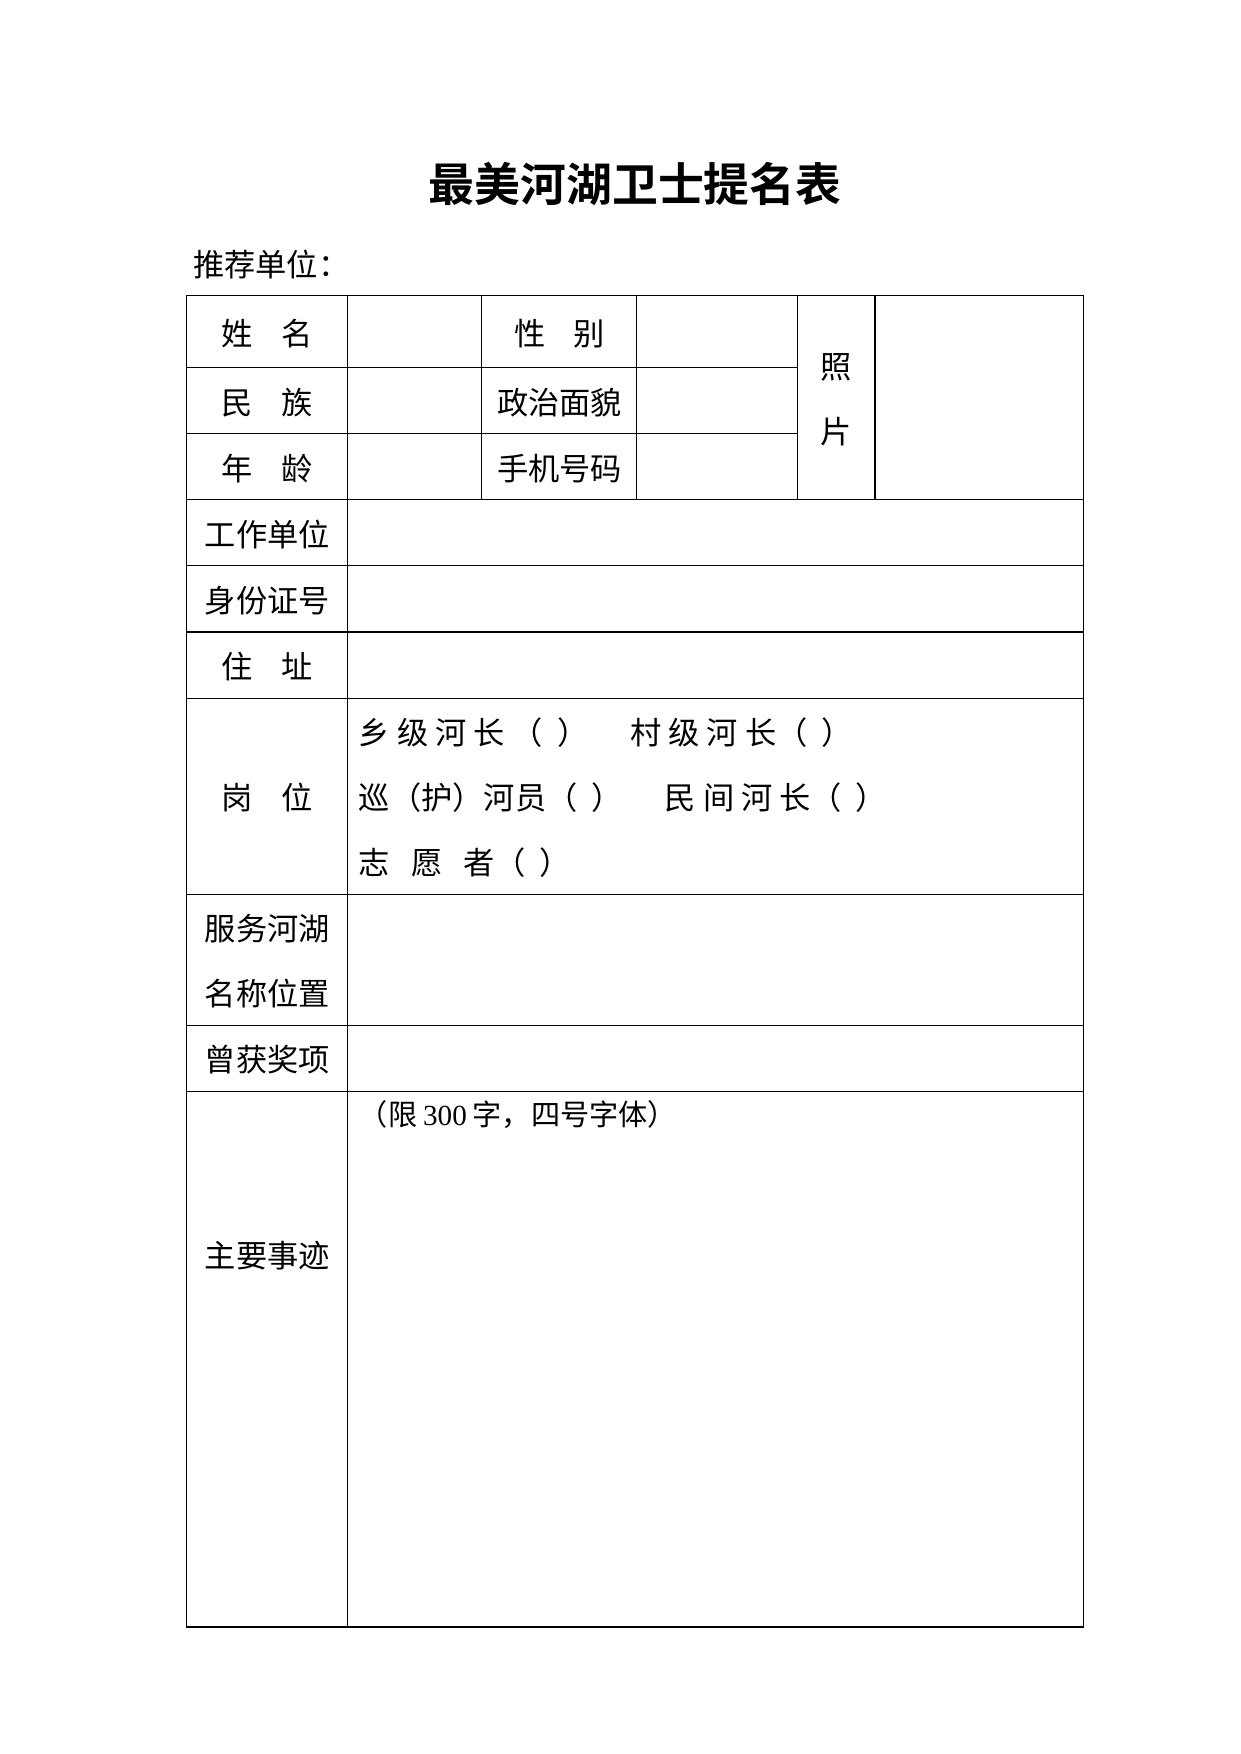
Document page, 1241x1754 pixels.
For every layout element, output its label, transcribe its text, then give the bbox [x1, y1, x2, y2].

table_header 照片 [798, 296, 874, 499]
table_cell [348, 368, 481, 433]
table_cell （限300字，四号字体） [348, 1092, 1083, 1626]
table_cell [637, 368, 797, 433]
table_header [348, 296, 481, 367]
table_cell 乡 级 河 长 （ ） 村 级 河 长（ ） 巡（护）河员（ ） 民 间 河 长（ ） 志 愿 者（ ） [348, 699, 1083, 893]
table_header [637, 296, 797, 367]
table_cell 住 址 [187, 633, 347, 697]
table_cell [348, 566, 1083, 631]
text 最美河湖卫士提名表 [177, 132, 1092, 230]
table_cell 民 族 [187, 368, 347, 433]
table_cell [348, 633, 1083, 697]
table_cell 服务河湖名称位置 [187, 895, 347, 1024]
table_header [876, 296, 1083, 499]
table_cell 岗 位 [187, 699, 347, 893]
table_cell [348, 895, 1083, 1024]
text 推荐单位： [177, 230, 1092, 295]
table_cell 政治面貌 [482, 368, 636, 433]
table_header 性 别 [482, 296, 636, 367]
table_cell 年 龄 [187, 434, 347, 499]
table_cell 身份证号 [187, 566, 347, 631]
table_cell [348, 1026, 1083, 1091]
table_cell 手机号码 [482, 434, 636, 499]
table_header 姓 名 [187, 296, 347, 367]
table_cell 主要事迹 [187, 1092, 347, 1626]
table_cell 曾获奖项 [187, 1026, 347, 1091]
table_cell [348, 434, 481, 499]
table_cell 工作单位 [187, 500, 347, 565]
table_cell [348, 500, 1083, 565]
table_cell [637, 434, 797, 499]
